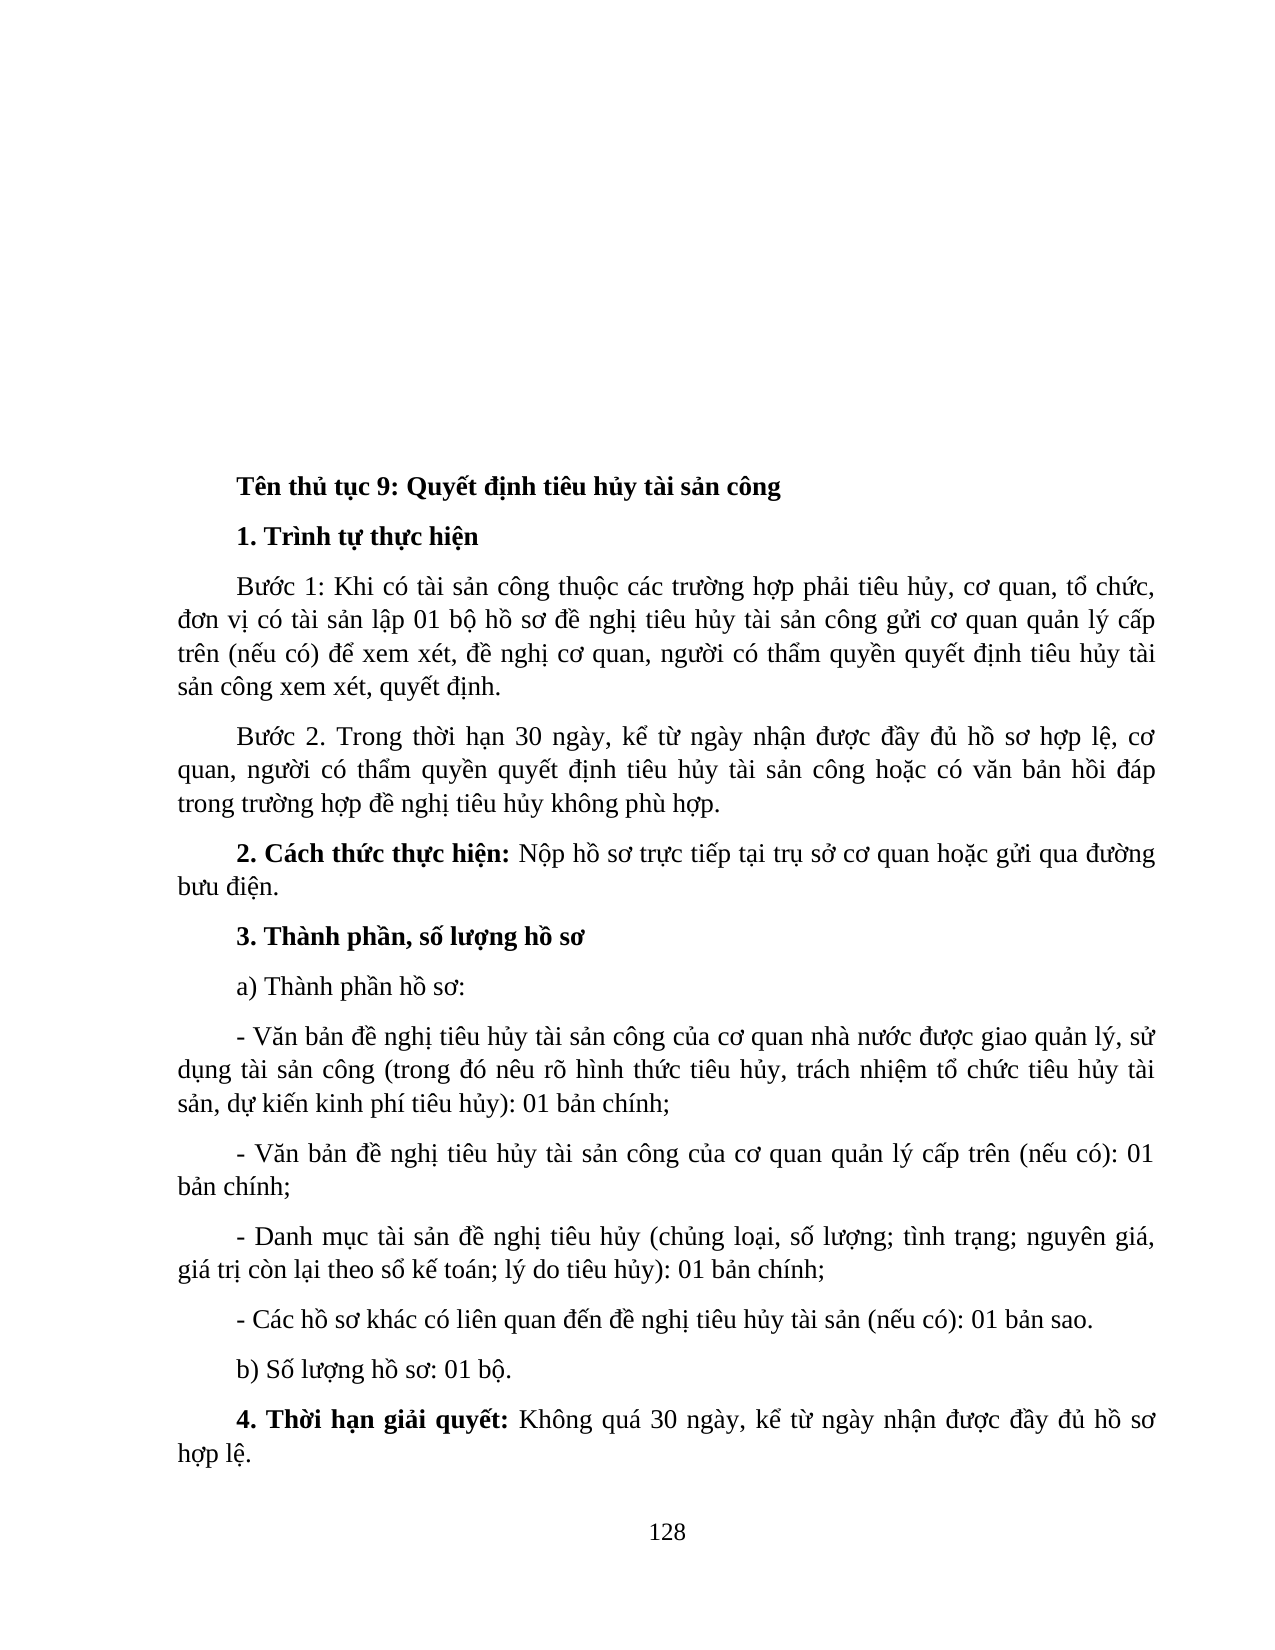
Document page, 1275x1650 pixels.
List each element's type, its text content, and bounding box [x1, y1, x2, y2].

text 1. Trình tự thực hiện [177, 518, 1157, 551]
text - Danh mục tài sản đề nghị tiêu hủy (chủng loại, số lượng; tình trạng; nguyên giá, giá trị còn lại theo sổ kế toán; lý do tiêu hủy): 01 bản chính; [177, 1218, 1157, 1285]
text b) Số lượng hồ sơ: 01 bộ. [177, 1351, 1157, 1385]
text - Văn bản đề nghị tiêu hủy tài sản công của cơ quan nhà nước được giao quản lý, sử dụng tài sản công (trong đó nêu rõ hình thức tiêu hủy, trách nhiệm tổ chức tiêu hủy tài sản, dự kiến kinh phí tiêu hủy): 01 bản chính; [177, 1018, 1157, 1118]
text - Văn bản đề nghị tiêu hủy tài sản công của cơ quan quản lý cấp trên (nếu có): 01 bản chính; [177, 1135, 1157, 1201]
text Bước 1: Khi có tài sản công thuộc các trường hợp phải tiêu hủy, cơ quan, tổ chức, đơn vị có tài sản lập 01 bộ hồ sơ đề nghị tiêu hủy tài sản công gửi cơ quan quản lý cấp trên (nếu có) để xem xét, đề nghị cơ quan, người có thẩm quyền quyết định tiêu hủy tài sản công xem xét, quyết định. [177, 568, 1157, 701]
text a) Thành phần hồ sơ: [177, 968, 1157, 1001]
text - Các hồ sơ khác có liên quan đến đề nghị tiêu hủy tài sản (nếu có): 01 bản sao. [177, 1301, 1157, 1335]
text Bước 2. Trong thời hạn 30 ngày, kể từ ngày nhận được đầy đủ hồ sơ hợp lệ, cơ quan, người có thẩm quyền quyết định tiêu hủy tài sản công hoặc có văn bản hồi đáp trong trường hợp đề nghị tiêu hủy không phù hợp. [177, 718, 1157, 818]
text Tên thủ tục 9: Quyết định tiêu hủy tài sản công [177, 468, 1157, 501]
text 2. Cách thức thực hiện: Nộp hồ sơ trực tiếp tại trụ sở cơ quan hoặc gửi qua đường bưu điện. [177, 835, 1157, 901]
text 3. Thành phần, số lượng hồ sơ [177, 918, 1157, 951]
text 4. Thời hạn giải quyết: Không quá 30 ngày, kể từ ngày nhận được đầy đủ hồ sơ hợp lệ. [177, 1401, 1157, 1468]
